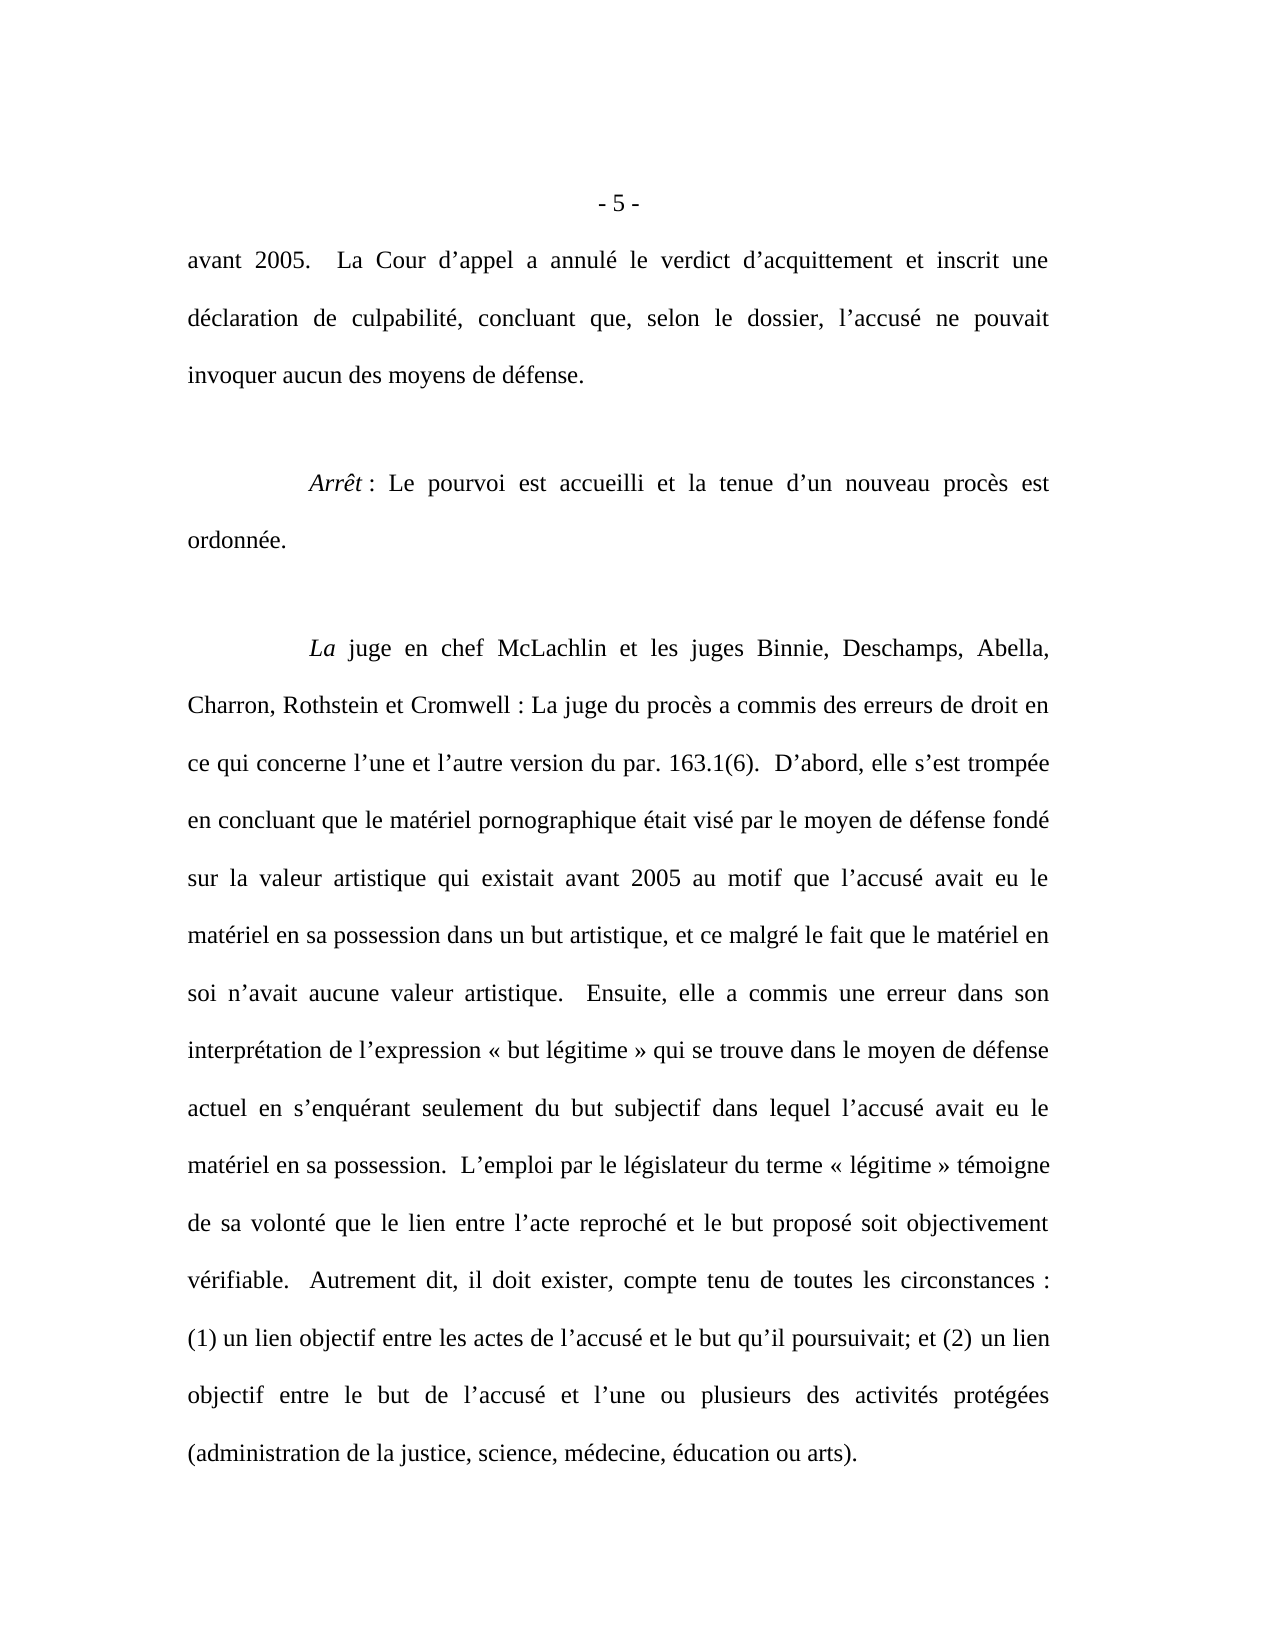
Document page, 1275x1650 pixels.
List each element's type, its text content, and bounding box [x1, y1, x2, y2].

text La juge en chef McLachlin et les juges Binnie, Deschamps, Abella, Charron, Rothstein et Cromwell : La juge du procès a commis des erreurs de droit en ce qui concerne l’une et l’autre version du par. 163.1(6). D’abord, elle s’est trompée en concluant que le matériel pornographique était visé par le moyen de défense fondé sur la valeur artistique qui existait avant 2005 au motif que l’accusé avait eu le matériel en sa possession dans un but artistique, et ce malgré le fait que le matériel en soi n’avait aucune valeur artistique. Ensuite, elle a commis une erreur dans son interprétation de l’expression « but légitime » qui se trouve dans le moyen de défense actuel en s’enquérant seulement du but subjectif dans lequel l’accusé avait eu le matériel en sa possession. L’emploi par le législateur du terme « légitime » témoigne de sa volonté que le lien entre l’acte reproché et le but proposé soit objectivement vérifiable. Autrement dit, il doit exister, compte tenu de toutes les circonstances : (1) un lien objectif entre les actes de l’accusé et le but qu’il poursuivait; et (2) un lien objectif entre le but de l’accusé et l’une ou plusieurs des activités protégées (administration de la justice, science, médecine, éducation ou arts). [187, 633, 1050, 1466]
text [187, 245, 1050, 389]
text Arrêt : Le pourvoi est accueilli et la tenue d’un nouveau procès est ordonnée. [187, 468, 1050, 554]
